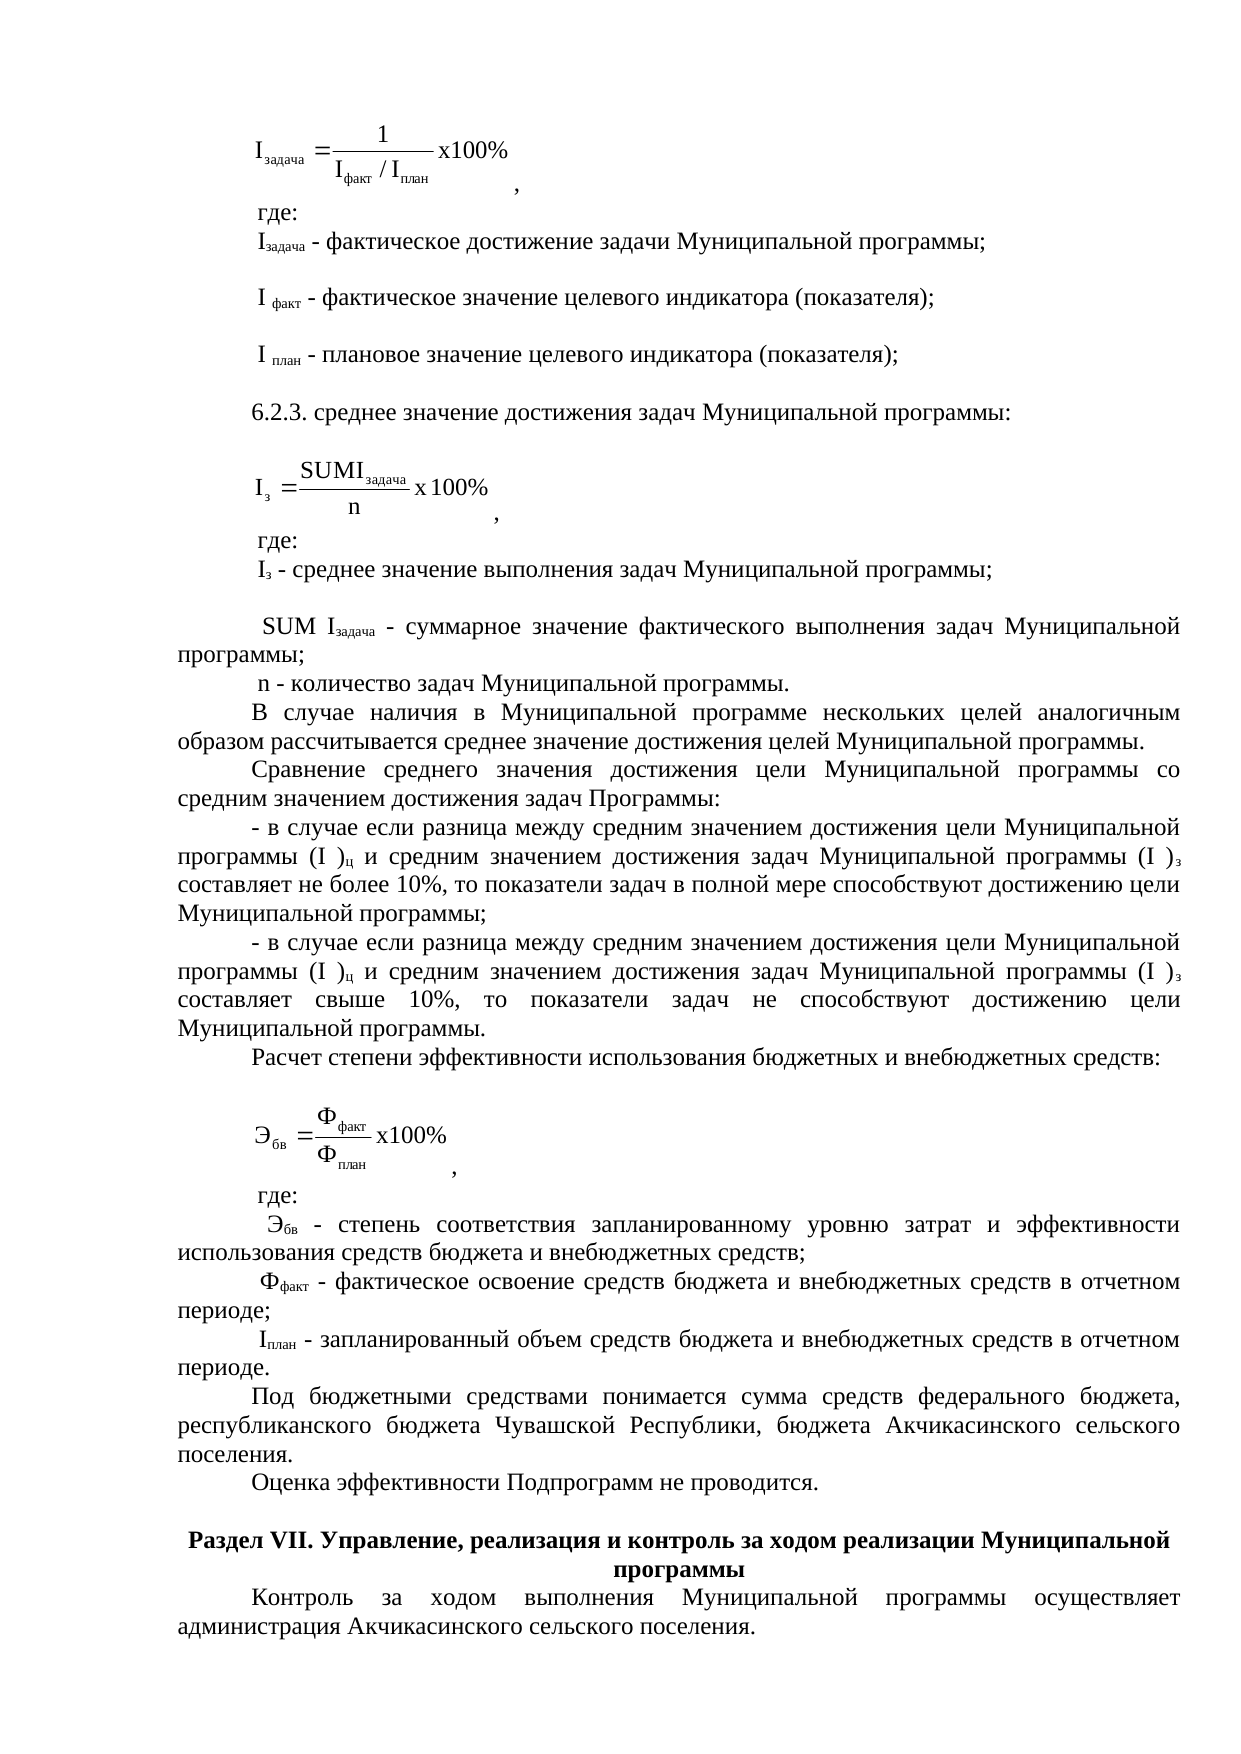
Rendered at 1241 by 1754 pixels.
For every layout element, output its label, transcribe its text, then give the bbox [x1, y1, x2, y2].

text 6.2.3. среднее значение достижения задач Муниципальной программы: [177, 397, 1181, 426]
text Раздел VII. Управление, реализация и контроль за ходом реализации Муниципальной программы [177, 1525, 1181, 1582]
text где: [177, 1180, 1181, 1209]
text Iплан - запланированный объем средств бюджета и внебюджетных средств в отчетном периоде. [177, 1324, 1181, 1381]
text Iзадача - фактическое достижение задачи Муниципальной программы; [177, 226, 1181, 254]
text Контроль за ходом выполнения Муниципальной программы осуществляет администрация Акчикасинского сельского поселения. [177, 1582, 1181, 1640]
text , [177, 1099, 1181, 1180]
text , [177, 454, 1181, 525]
text Эбв - степень соответствия запланированному уровню затрат и эффективности использования средств бюджета и внебюджетных средств; [177, 1209, 1181, 1266]
text Сравнение среднего значения достижения цели Муниципальной программы со средним значением достижения задач Программы: [177, 754, 1181, 812]
text В случае наличия в Муниципальной программе нескольких целей аналогичным образом рассчитывается среднее значение достижения целей Муниципальной программы. [177, 697, 1181, 754]
text - в случае если разница между средним значением достижения цели Муниципальной программы (I )ц и средним значением достижения задач Муниципальной программы (I )з составляет не более 10%, то показатели задач в полной мере способствуют достижению цели Муниципальной программы; [177, 812, 1181, 927]
text , [177, 118, 1181, 197]
text I план - плановое значение целевого индикатора (показателя); [177, 339, 1181, 368]
text где: [177, 525, 1181, 554]
text Расчет степени эффективности использования бюджетных и внебюджетных средств: [177, 1042, 1181, 1071]
text Ффакт - фактическое освоение средств бюджета и внебюджетных средств в отчетном периоде; [177, 1266, 1181, 1324]
text - в случае если разница между средним значением достижения цели Муниципальной программы (I )ц и средним значением достижения задач Муниципальной программы (I )з составляет свыше 10%, то показатели задач не способствуют достижению цели Муниципальной программы. [177, 927, 1181, 1042]
text Оценка эффективности Подпрограмм не проводится. [177, 1467, 1181, 1496]
text где: [177, 197, 1181, 226]
text I факт - фактическое значение целевого индикатора (показателя); [177, 282, 1181, 311]
text n - количество задач Муниципальной программы. [177, 668, 1181, 697]
text Iз - среднее значение выполнения задач Муниципальной программы; [177, 554, 1181, 583]
text Под бюджетными средствами понимается сумма средств федерального бюджета, республиканского бюджета Чувашской Республики, бюджета Акчикасинского сельского поселения. [177, 1381, 1181, 1467]
text SUM Iзадача - суммарное значение фактического выполнения задач Муниципальной программы; [177, 611, 1181, 668]
